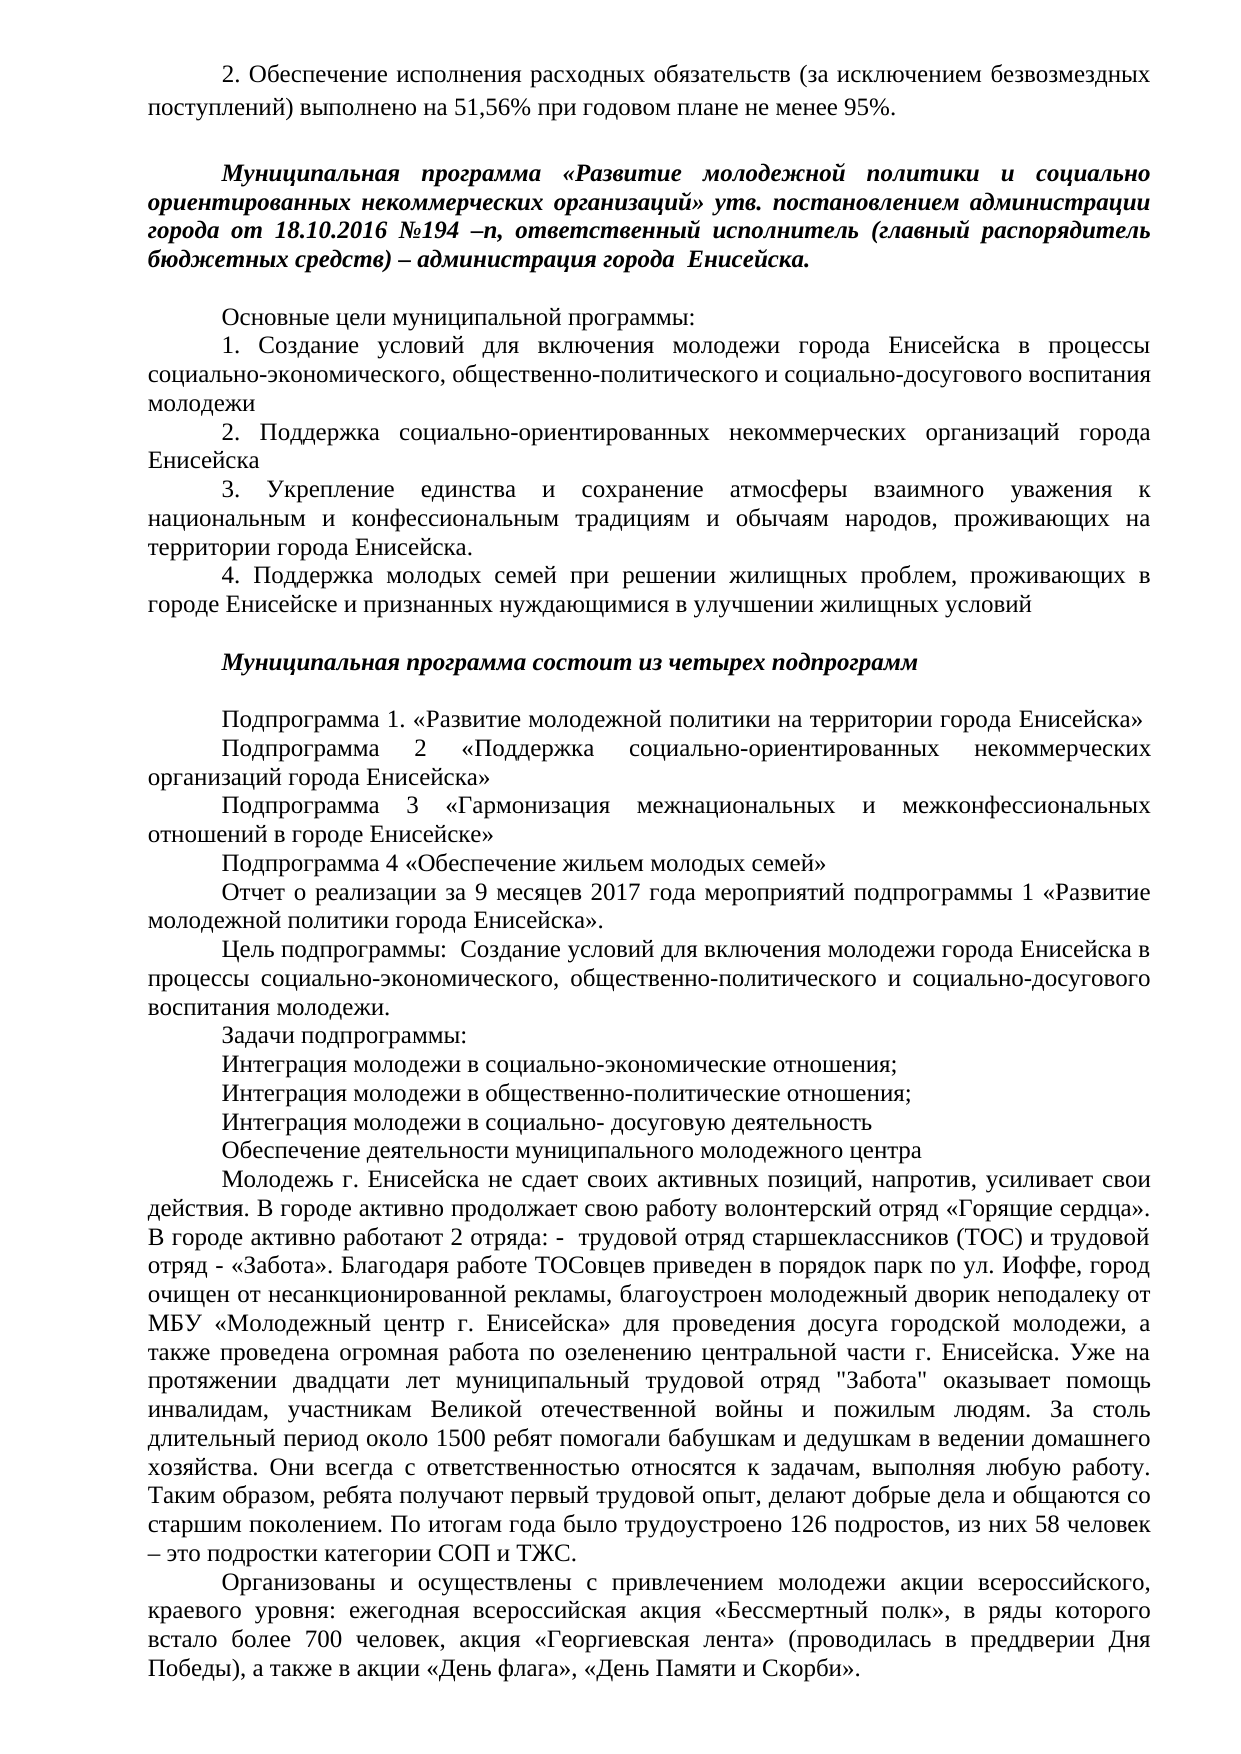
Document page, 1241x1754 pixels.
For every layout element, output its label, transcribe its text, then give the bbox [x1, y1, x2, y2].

text 2. Обеспечение исполнения расходных обязательств (за исключением безвозмездных поступлений) выполнено на 51,56% при годовом плане не менее 95%. [148, 59, 1152, 121]
text 3. Укрепление единства и сохранение атмосферы взаимного уважения к национальным и конфессиональным традициям и обычаям народов, проживающих на территории города Енисейска. [148, 474, 1152, 561]
text Основные цели муниципальной программы: [148, 302, 1152, 331]
text Задачи подпрограммы: [148, 1021, 1152, 1049]
text Организованы и осуществлены с привлечением молодежи акции всероссийского, краевого уровня: ежегодная всероссийская акция «Бессмертный полк», в ряды которого встало более 700 человек, акция «Георгиевская лента» (проводилась в преддверии Дня Победы), а также в акции «День флага», «День Памяти и Скорби». [148, 1567, 1152, 1682]
text Интеграция молодежи в общественно-политические отношения; [148, 1078, 1152, 1107]
text Молодежь г. Енисейска не сдает своих активных позиций, напротив, усиливает свои действия. В городе активно продолжает свою работу волонтерский отряд «Горящие сердца». В городе активно работают 2 отряда: - трудовой отряд старшеклассников (ТОС) и трудовой отряд - «Забота». Благодаря работе ТОСовцев приведен в порядок парк по ул. Иоффе, город очищен от несанкционированной рекламы, благоустроен молодежный дворик неподалеку от МБУ «Молодежный центр г. Енисейска» для проведения досуга городской молодежи, а также проведена огромная работа по озеленению центральной части г. Енисейска. Уже на протяжении двадцати лет муниципальный трудовой отряд "Забота" оказывает помощь инвалидам, участникам Великой отечественной войны и пожилым людям. За столь длительный период около 1500 ребят помогали бабушкам и дедушкам в ведении домашнего хозяйства. Они всегда с ответственностью относятся к задачам, выполняя любую работу. Таким образом, ребята получают первый трудовой опыт, делают добрые дела и общаются со старшим поколением. По итогам года было трудоустроено 126 подростов, из них 58 человек – это подростки категории СОП и ТЖС. [148, 1164, 1152, 1567]
text Цель подпрограммы: Создание условий для включения молодежи города Енисейска в процессы социально-экономического, общественно-политического и социально-досугового воспитания молодежи. [148, 934, 1152, 1021]
text Муниципальная программа состоит из четырех подпрограмм [148, 647, 1152, 676]
text 1. Создание условий для включения молодежи города Енисейска в процессы социально-экономического, общественно-политического и социально-досугового воспитания молодежи [148, 331, 1152, 417]
text Подпрограмма 1. «Развитие молодежной политики на территории города Енисейска» Подпрограмма 2 «Поддержка социально-ориентированных некоммерческих организаций города Енисейска» [148, 704, 1152, 791]
text Муниципальная программа «Развитие молодежной политики и социально ориентированных некоммерческих организаций» утв. постановлением администрации города от 18.10.2016 №194 –п, ответственный исполнитель (главный распорядитель бюджетных средств) – администрация города Енисейска. [148, 158, 1152, 273]
text Обеспечение деятельности муниципального молодежного центра [148, 1136, 1152, 1164]
text Интеграция молодежи в социально- досуговую деятельность [148, 1107, 1152, 1136]
text Отчет о реализации за 9 месяцев 2017 года мероприятий подпрограммы 1 «Развитие молодежной политики города Енисейска». [148, 877, 1152, 934]
text 2. Поддержка социально-ориентированных некоммерческих организаций города Енисейска [148, 417, 1152, 474]
text Подпрограмма 3 «Гармонизация межнациональных и межконфессиональных отношений в городе Енисейске» [148, 791, 1152, 848]
text Интеграция молодежи в социально-экономические отношения; [148, 1049, 1152, 1078]
text Подпрограмма 4 «Обеспечение жильем молодых семей» [148, 848, 1152, 877]
text 4. Поддержка молодых семей при решении жилищных проблем, проживающих в городе Енисейске и признанных нуждающимися в улучшении жилищных условий [148, 561, 1152, 618]
